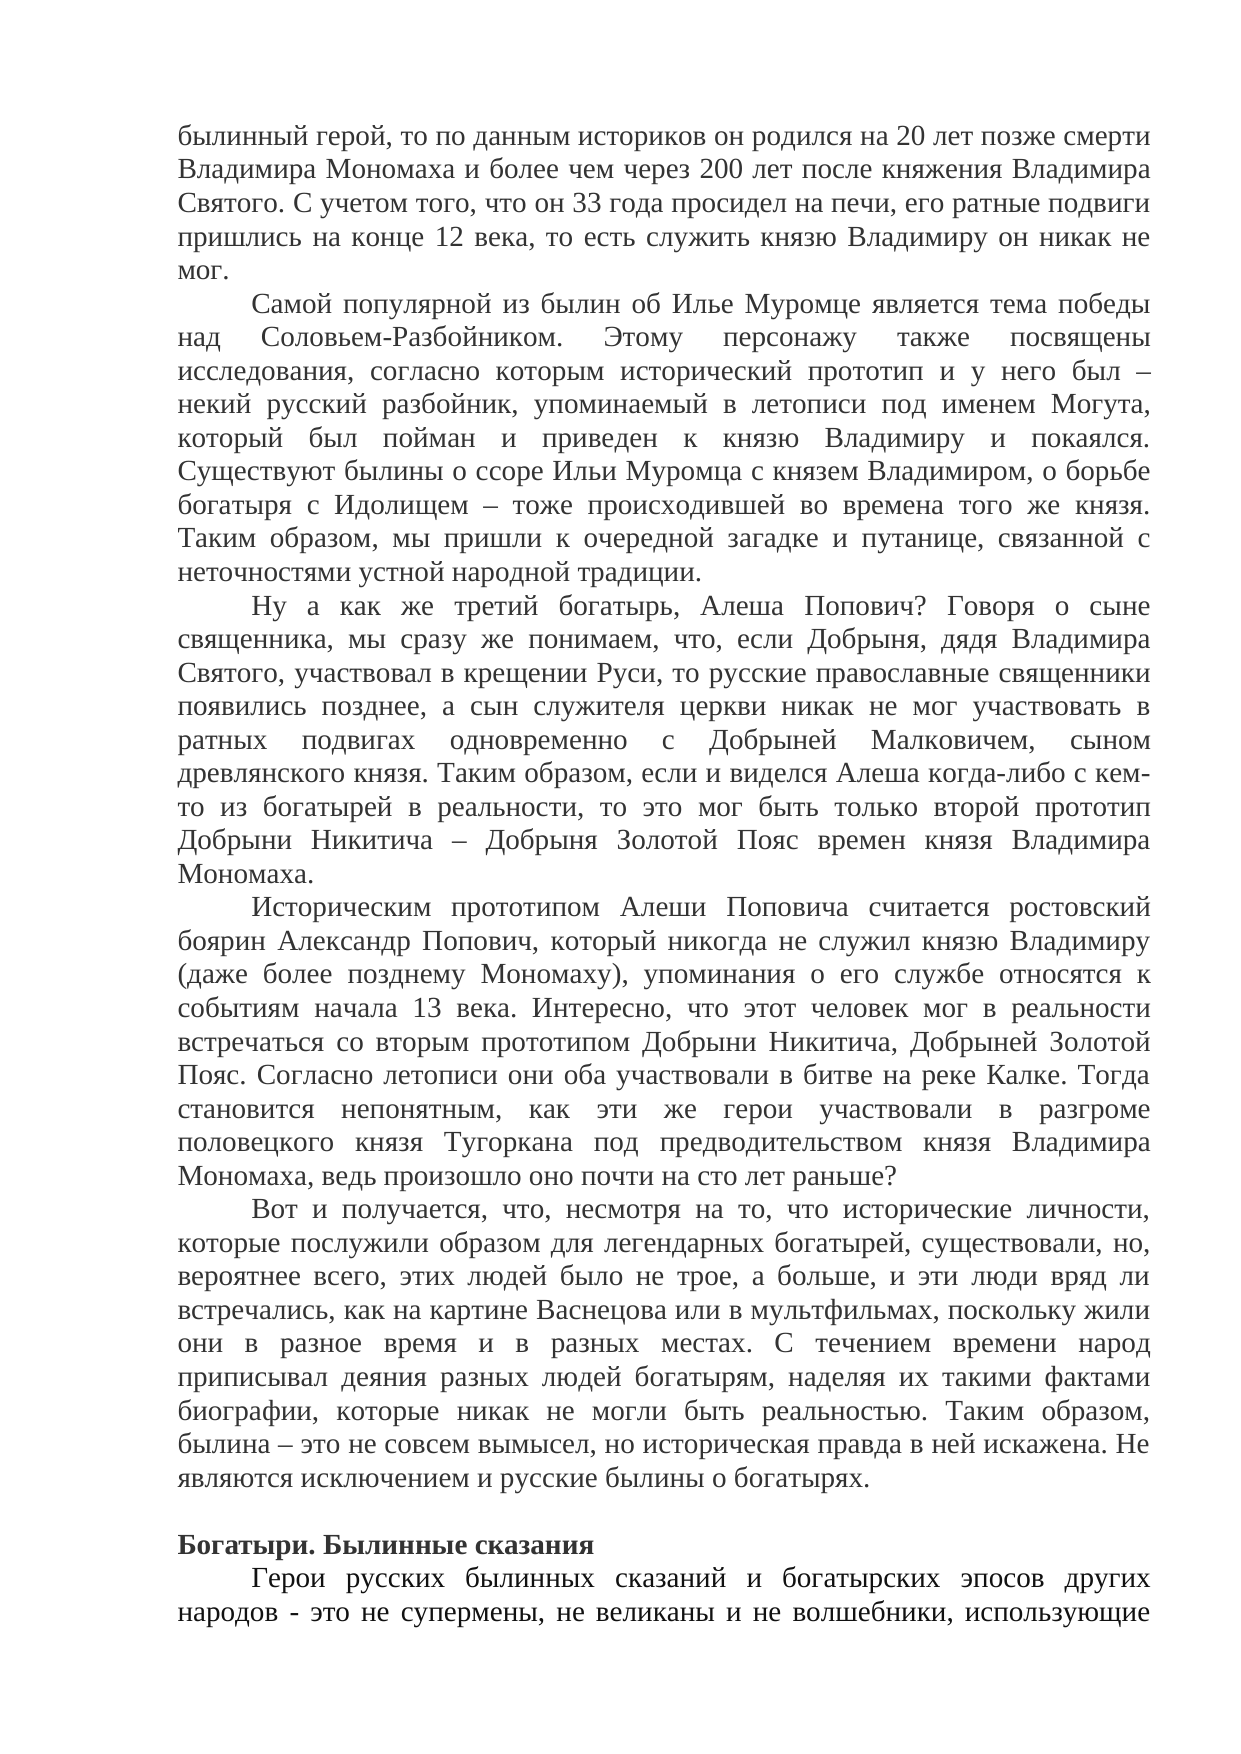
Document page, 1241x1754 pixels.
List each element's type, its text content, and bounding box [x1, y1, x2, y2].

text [177, 118, 1152, 286]
text Историческим прототипом Алеши Поповича считается ростовский боярин Александр Попович, который никогда не служил князю Владимиру (даже более позднему Мономаху), упоминания о его службе относятся к событиям начала 13 века. Интересно, что этот человек мог в реальности встречаться со вторым прототипом Добрыни Никитича, Добрыней Золотой Пояс. Согласно летописи они оба участвовали в битве на реке Калке. Тогда становится непонятным, как эти же герои участвовали в разгроме половецкого князя Тугоркана под предводительством князя Владимира Мономаха, ведь произошло оно почти на сто лет раньше? [177, 889, 1152, 1191]
text Вот и получается, что, несмотря на то, что исторические личности, которые послужили образом для легендарных богатырей, существовали, но, вероятнее всего, этих людей было не трое, а больше, и эти люди вряд ли встречались, как на картине Васнецова или в мультфильмах, поскольку жили они в разное время и в разных местах. С течением времени народ приписывал деяния разных людей богатырям, наделяя их такими фактами биографии, которые никак не могли быть реальностью. Таким образом, былина – это не совсем вымысел, но историческая правда в ней искажена. Не являются исключением и русские былины о богатырях. [177, 1191, 1152, 1493]
text Самой популярной из былин об Илье Муромце является тема победы над Соловьем-Разбойником. Этому персонажу также посвящены исследования, согласно которым исторический прототип и у него был – некий русский разбойник, упоминаемый в летописи под именем Могута, который был пойман и приведен к князю Владимиру и покаялся. Существуют былины о ссоре Ильи Муромца с князем Владимиром, о борьбе богатыря с Идолищем – тоже происходившей во времена того же князя. Таким образом, мы пришли к очередной загадке и путанице, связанной с неточностями устной народной традиции. [177, 286, 1152, 588]
text Ну а как же третий богатырь, Алеша Попович? Говоря о сыне священника, мы сразу же понимаем, что, если Добрыня, дядя Владимира Святого, участвовал в крещении Руси, то русские православные священники появились позднее, а сын служителя церкви никак не мог участвовать в ратных подвигах одновременно с Добрыней Малковичем, сыном древлянского князя. Таким образом, если и виделся Алеша когда-либо с кем-то из богатырей в реальности, то это мог быть только второй прототип Добрыни Никитича – Добрыня Золотой Пояс времен князя Владимира Мономаха. [177, 588, 1152, 889]
text Богатыри. Былинные сказания [177, 1527, 1152, 1560]
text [177, 1560, 1152, 1627]
